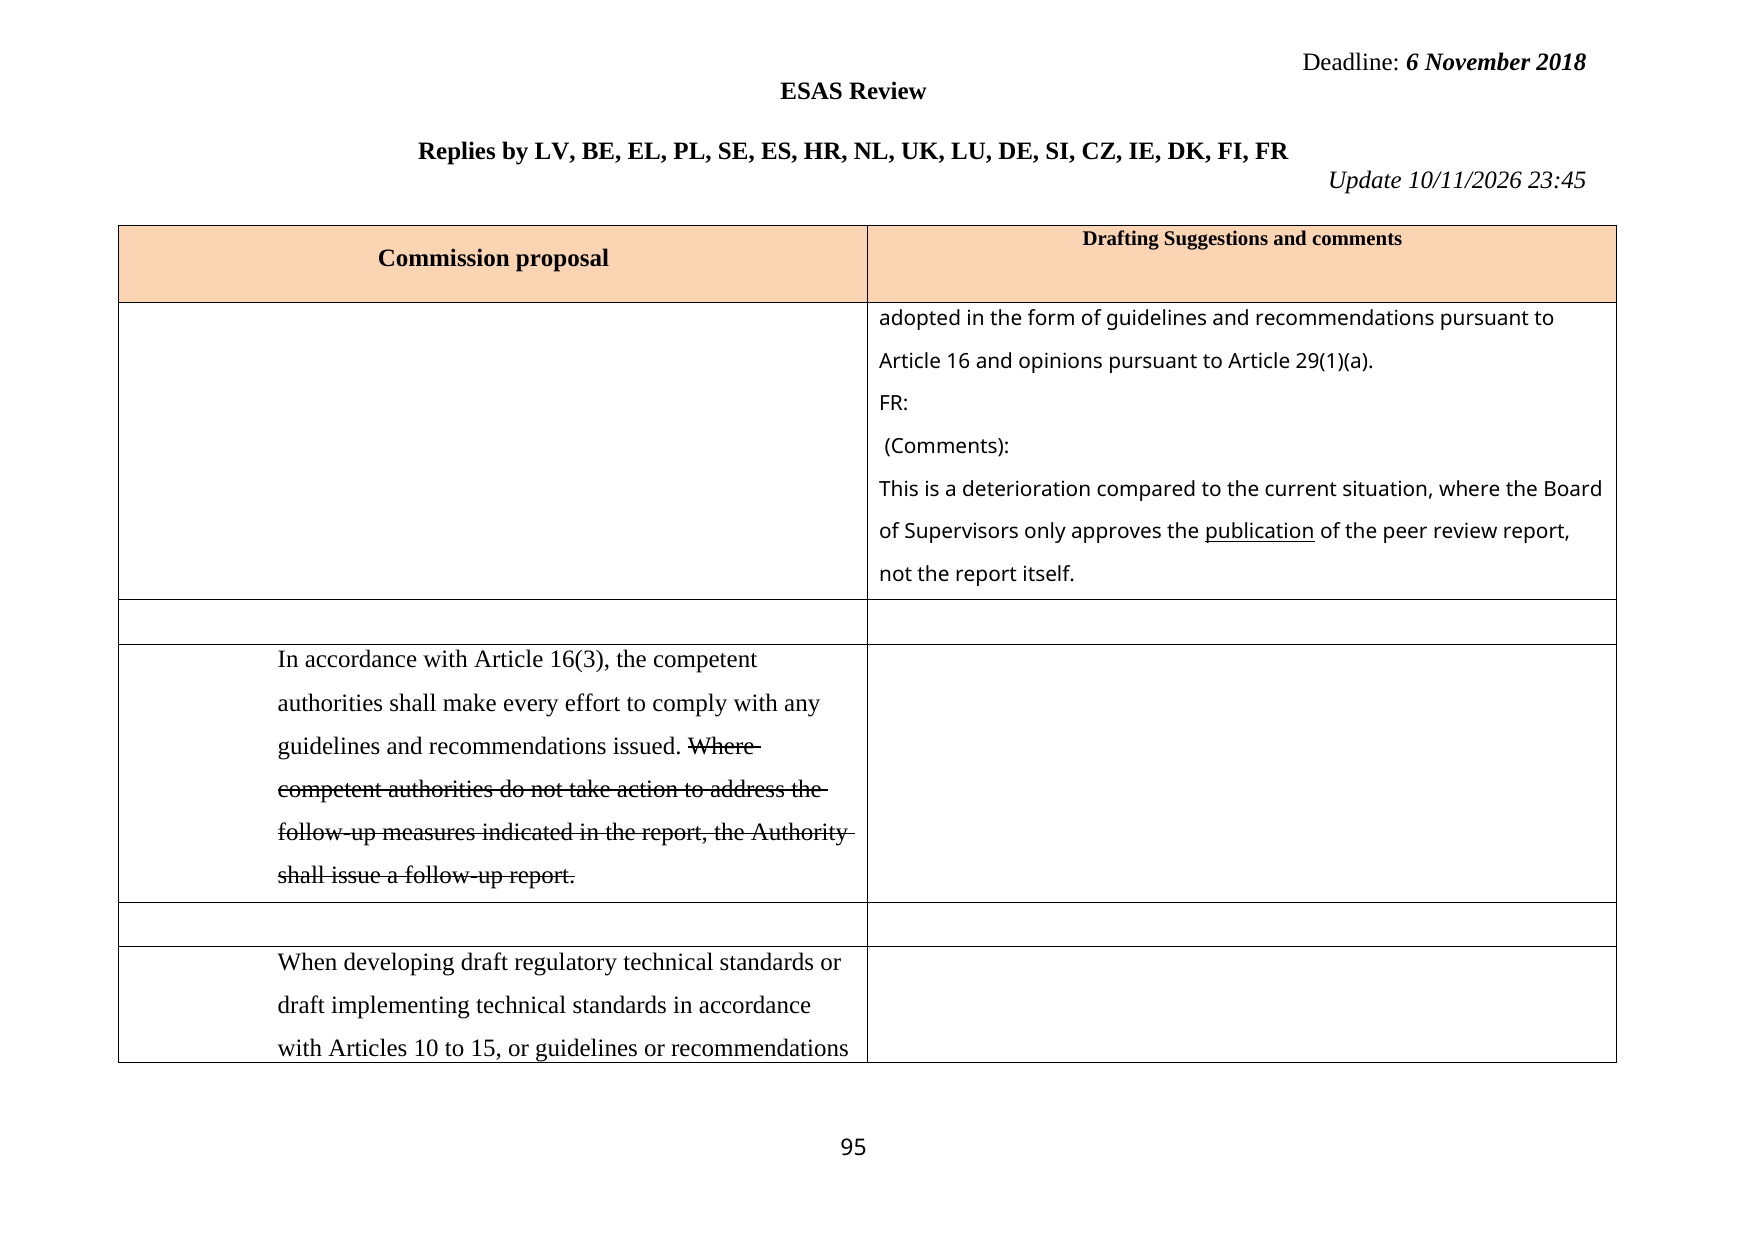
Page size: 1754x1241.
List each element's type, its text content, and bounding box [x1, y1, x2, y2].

table_cell [868, 645, 1616, 902]
table_cell [868, 600, 1616, 643]
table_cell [868, 303, 1616, 599]
table_header Commission proposal [119, 226, 867, 302]
table_cell [119, 600, 867, 643]
table_header Drafting Suggestions and comments [868, 226, 1616, 302]
table_cell In accordance with Article 16(3), the competent authorities shall make every effort to comply with any guidelines and recommendations issued. Where competent authorities do not take action to address the follow-up measures indicated in the report, the Authority shall issue a follow-up report. [119, 645, 867, 902]
table_cell [868, 947, 1616, 1062]
table_cell [119, 903, 867, 946]
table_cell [119, 947, 867, 1062]
table_cell [868, 903, 1616, 946]
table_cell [119, 303, 867, 599]
